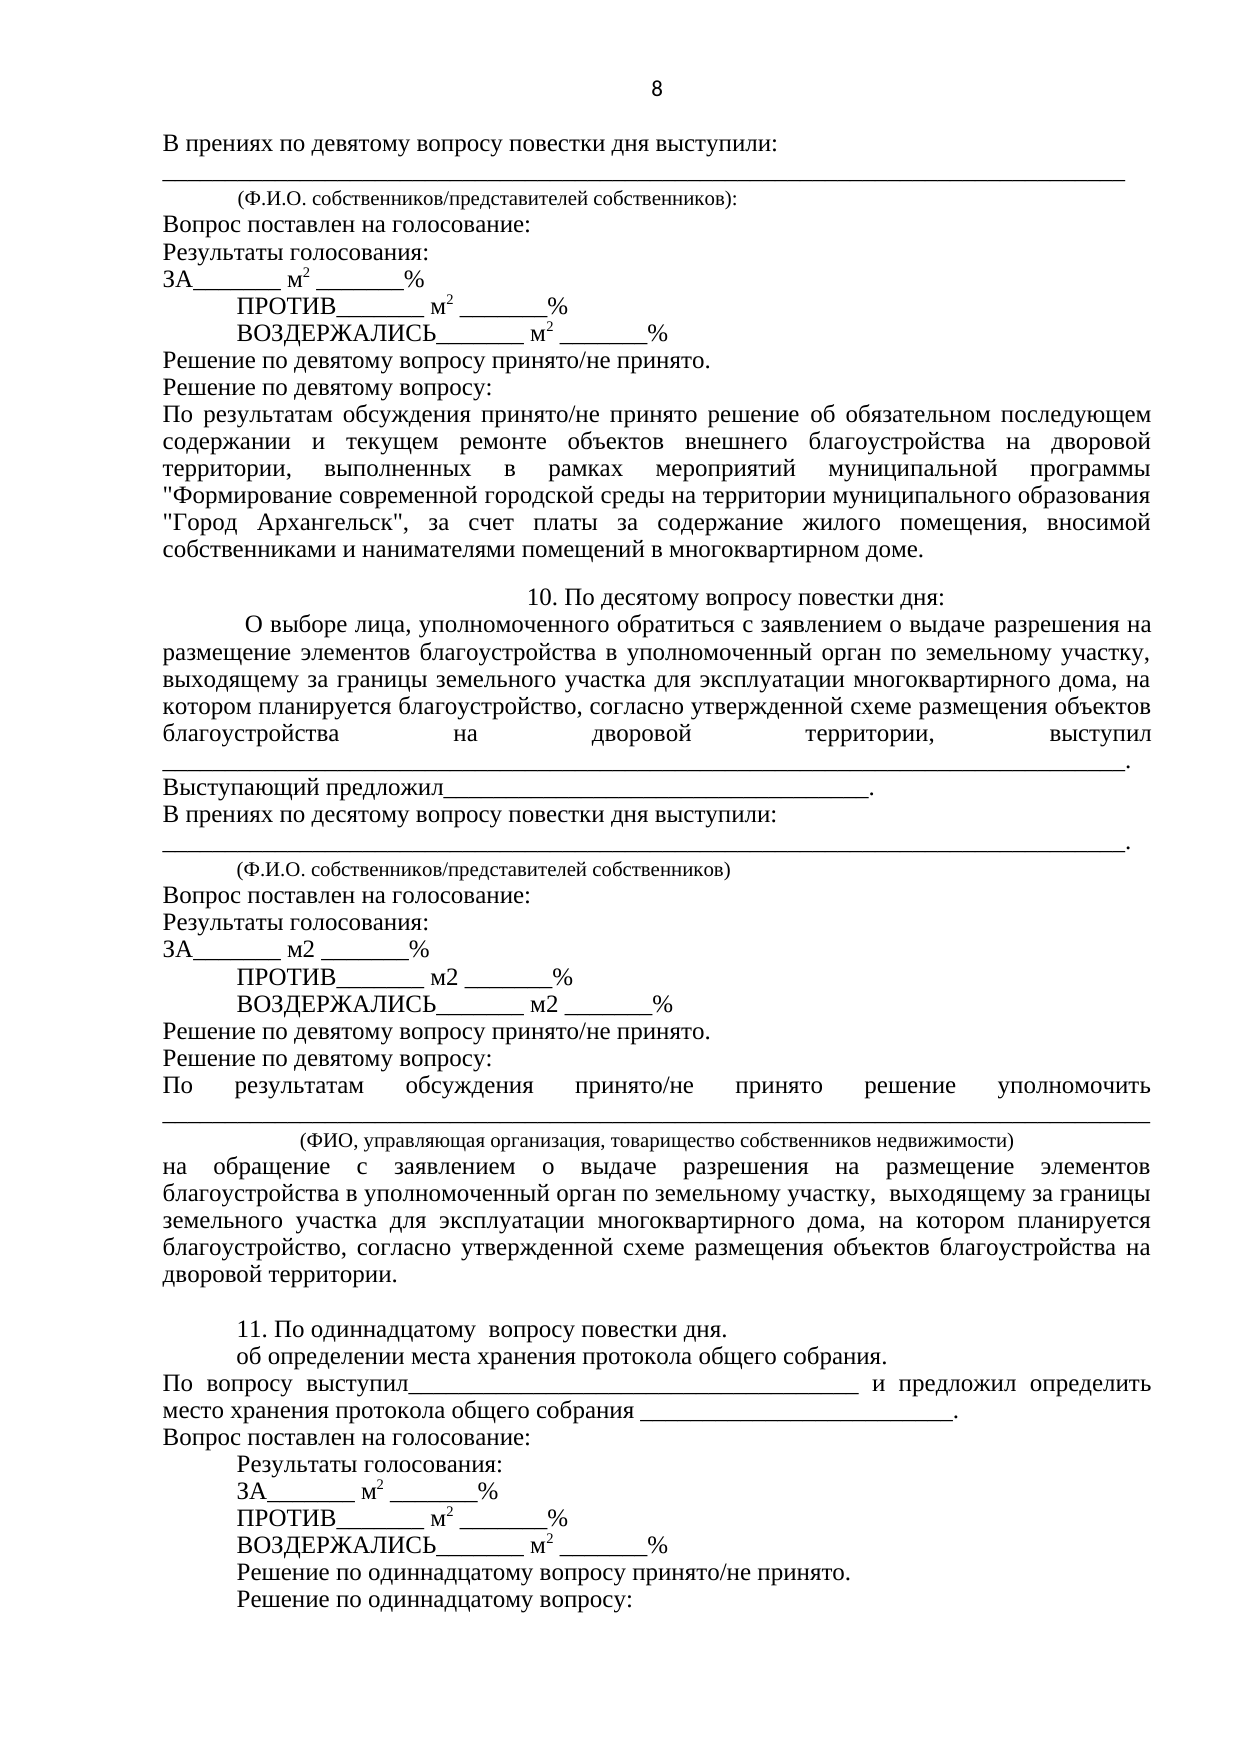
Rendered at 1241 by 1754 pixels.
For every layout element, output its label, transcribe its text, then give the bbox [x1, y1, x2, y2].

text ВОЗДЕРЖАЛИСЬ_______ м2 _______% [162, 319, 1152, 347]
text ПРОТИВ_______ м2 _______% [162, 1505, 1152, 1532]
text (Ф.И.О. собственников/представителей собственников) [236, 855, 1152, 882]
text ПРОТИВ_______ м2 _______% [162, 963, 1152, 990]
text ЗА_______ м2 _______% [162, 936, 1152, 963]
text _____________________________________________________________________________ [162, 157, 1152, 184]
text По результатам обсуждения принято/не принято решение об обязательном последующем содержании и текущем ремонте объектов внешнего благоустройства на дворовой территории, выполненных в рамках мероприятий муниципальной программы "Формирование современной городской среды на территории муниципального образования "Город Архангельск", за счет платы за содержание жилого помещения, вносимой собственниками и нанимателями помещений в многоквартирном доме. [162, 401, 1152, 563]
text Решение по одиннадцатому вопросу: [162, 1586, 1152, 1613]
text Решение по одиннадцатому вопросу принято/не принято. [162, 1559, 1152, 1586]
text Решение по девятому вопросу принято/не принято. [162, 347, 1152, 374]
text Результаты голосования: [162, 909, 1152, 936]
text ВОЗДЕРЖАЛИСЬ_______ м2 _______% [162, 1532, 1152, 1559]
text (ФИО, управляющая организация, товарищество собственников недвижимости) [162, 1126, 1152, 1153]
text Решение по девятому вопросу принято/не принято. [162, 1017, 1152, 1044]
text Выступающий предложил__________________________________. [162, 774, 1152, 801]
text об определении места хранения протокола общего собрания. [162, 1342, 1152, 1369]
text Результаты голосования: [162, 1451, 1152, 1478]
text ПРОТИВ_______ м2 _______% [162, 292, 1152, 319]
text Решение по девятому вопросу: [162, 374, 1152, 401]
text (Ф.И.О. собственников/представителей собственников): [237, 184, 1152, 211]
text Решение по девятому вопросу: [162, 1044, 1152, 1072]
text По результатам обсуждения принято/не принято решение уполномочить _______________________________________________________________________________ [162, 1072, 1152, 1126]
text ЗА_______ м2 _______% [162, 265, 1152, 292]
text 10. По десятому вопросу повестки дня: [162, 584, 1152, 611]
text В прениях по десятому вопросу повестки дня выступили: _____________________________________________________________________________. [162, 801, 1152, 855]
text Вопрос поставлен на голосование: [162, 211, 1152, 238]
text Вопрос поставлен на голосование: [162, 882, 1152, 909]
text По вопросу выступил____________________________________ и предложил определить место хранения протокола общего собрания _________________________. [162, 1369, 1152, 1424]
text ВОЗДЕРЖАЛИСЬ_______ м2 _______% [162, 990, 1152, 1017]
text Результаты голосования: [162, 238, 1152, 265]
text ЗА_______ м2 _______% [162, 1478, 1152, 1505]
text Вопрос поставлен на голосование: [162, 1424, 1152, 1451]
text О выборе лица, уполномоченного обратиться с заявлением о выдаче разрешения на размещение элементов благоустройства в уполномоченный орган по земельному участку, выходящему за границы земельного участка для эксплуатации многоквартирного дома, на котором планируется благоустройство, согласно утвержденной схеме размещения объектов благоустройства на дворовой территории, выступил _____________________________________________________________________________. [162, 611, 1152, 774]
text на обращение с заявлением о выдаче разрешения на размещение элементов благоустройства в уполномоченный орган по земельному участку, выходящему за границы земельного участка для эксплуатации многоквартирного дома, на котором планируется благоустройство, согласно утвержденной схеме размещения объектов благоустройства на дворовой территории. [162, 1153, 1152, 1288]
text В прениях по девятому вопросу повестки дня выступили: [162, 130, 1152, 157]
text 11. По одиннадцатому вопросу повестки дня. [236, 1315, 1152, 1342]
